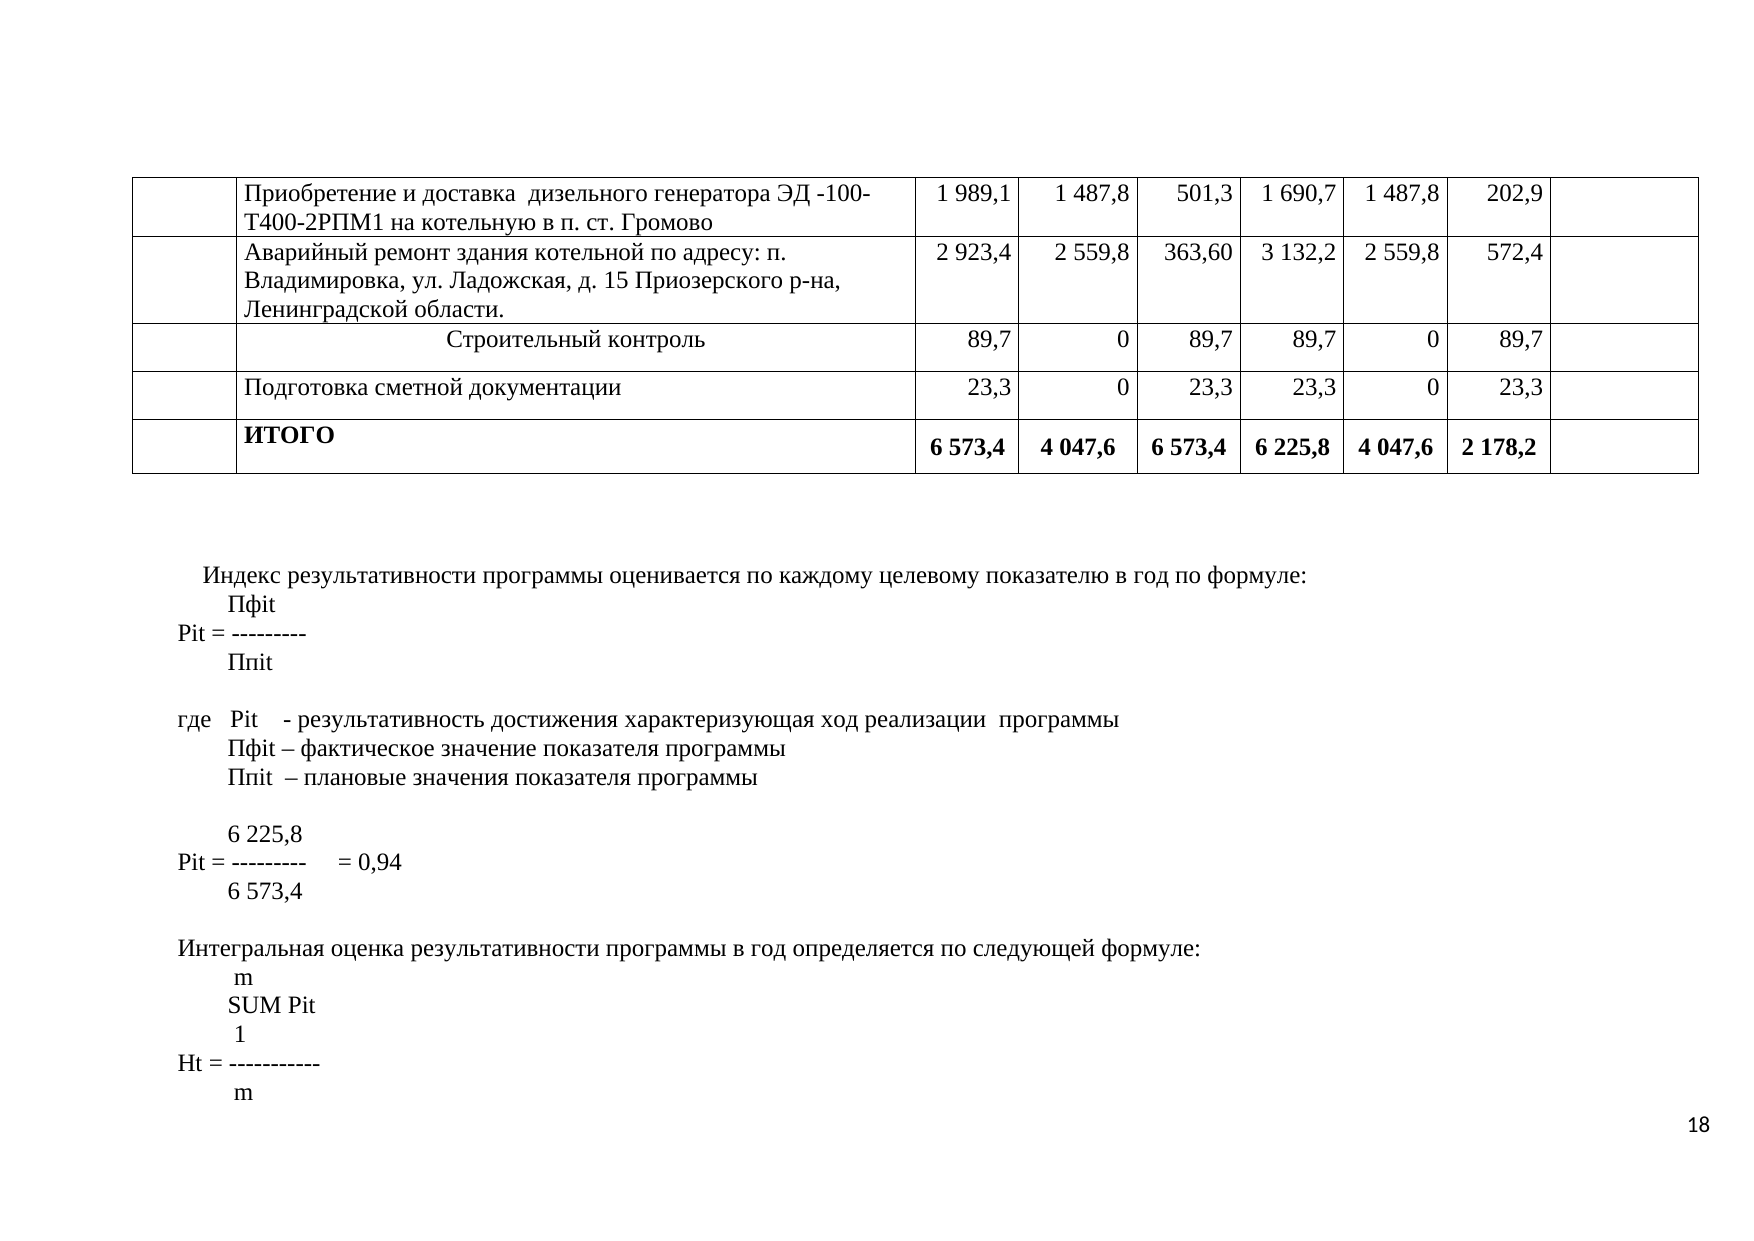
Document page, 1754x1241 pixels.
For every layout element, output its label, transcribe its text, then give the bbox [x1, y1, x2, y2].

table_cell 0 [1019, 372, 1137, 419]
table_cell [133, 372, 236, 419]
table_cell Аварийный ремонт здания котельной по адресу: п. Владимировка, ул. Ладожская, д. 15 Приозерского р-на, Ленинградской области. [237, 237, 915, 323]
table_cell Приобретение и доставка дизельного генератора ЭД -100-Т400-2РПМ1 на котельную в п. ст. Громово [237, 178, 915, 236]
table_cell [133, 178, 236, 236]
text Pit = --------- = 0,94 [177, 847, 1710, 876]
text Pit = --------- [177, 618, 1710, 647]
table_cell 6 573,4 [916, 420, 1018, 473]
table_cell 363,60 [1138, 237, 1240, 323]
table_cell 23,3 [1138, 372, 1240, 419]
table_cell 89,7 [1138, 324, 1240, 371]
text Пфit – фактическое значение показателя программы [177, 733, 1710, 762]
table_cell 1 989,1 [916, 178, 1018, 236]
text где Pit - результативность достижения характеризующая ход реализации программы [177, 704, 1710, 733]
table_cell 202,9 [1448, 178, 1550, 236]
table_cell 572,4 [1448, 237, 1550, 323]
table_cell 23,3 [916, 372, 1018, 419]
table_cell 501,3 [1138, 178, 1240, 236]
text SUM Pit [177, 990, 1710, 1019]
table_cell 0 [1019, 324, 1137, 371]
text m [177, 962, 1710, 990]
table_cell 2 923,4 [916, 237, 1018, 323]
table_cell Подготовка сметной документации [237, 372, 915, 419]
table_cell 6 573,4 [1138, 420, 1240, 473]
table_cell [1551, 324, 1698, 371]
table_cell 89,7 [916, 324, 1018, 371]
text 1 [177, 1019, 1710, 1048]
table_cell 23,3 [1241, 372, 1343, 419]
table_cell 0 [1344, 324, 1447, 371]
table_cell 1 487,8 [1019, 178, 1137, 236]
table_cell [1551, 420, 1698, 473]
table_cell [133, 324, 236, 371]
table_cell 2 559,8 [1344, 237, 1447, 323]
table_cell 2 559,8 [1019, 237, 1137, 323]
text Пфit [177, 589, 1710, 618]
text m [177, 1077, 1710, 1105]
table_cell ИТОГО [237, 420, 915, 473]
table_cell 4 047,6 [1344, 420, 1447, 473]
table_cell 4 047,6 [1019, 420, 1137, 473]
text 6 573,4 [177, 876, 1710, 905]
table_cell Строительный контроль [237, 324, 915, 371]
table_cell 89,7 [1448, 324, 1550, 371]
table_cell [1551, 237, 1698, 323]
table_cell 1 690,7 [1241, 178, 1343, 236]
text 6 225,8 [177, 819, 1710, 847]
text Индекс результативности программы оценивается по каждому целевому показателю в год по формуле: [177, 561, 1710, 589]
table_cell [1551, 372, 1698, 419]
table_cell 1 487,8 [1344, 178, 1447, 236]
text Интегральная оценка результативности программы в год определяется по следующей формуле: [177, 933, 1710, 962]
table_cell 89,7 [1241, 324, 1343, 371]
text Ппit – плановые значения показателя программы [177, 762, 1710, 791]
text Ппit [177, 647, 1710, 676]
table_cell 6 225,8 [1241, 420, 1343, 473]
text Ht = ----------- [177, 1048, 1710, 1077]
table_cell [133, 420, 236, 473]
table_cell 2 178,2 [1448, 420, 1550, 473]
table_cell 23,3 [1448, 372, 1550, 419]
table_cell [133, 237, 236, 323]
table_cell 3 132,2 [1241, 237, 1343, 323]
table_cell 0 [1344, 372, 1447, 419]
table_cell [1551, 178, 1698, 236]
